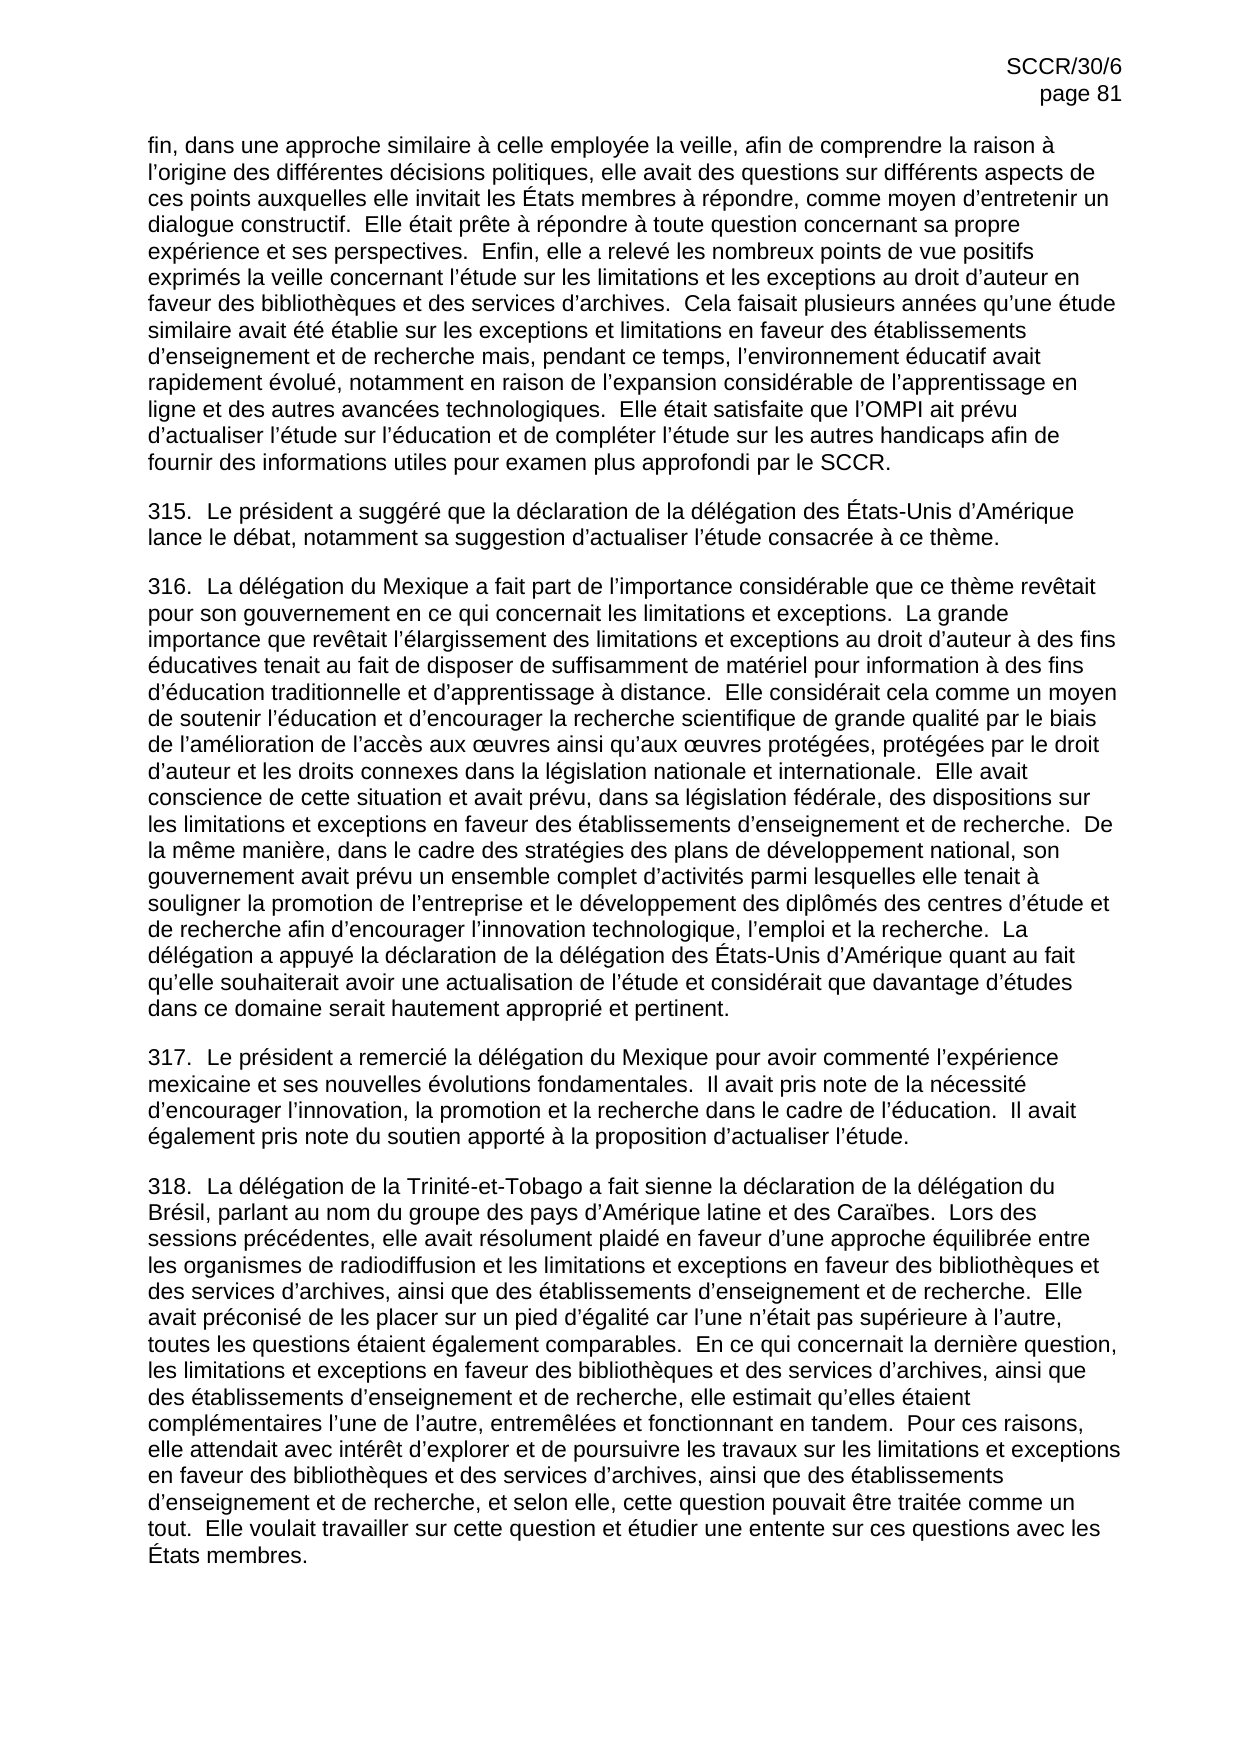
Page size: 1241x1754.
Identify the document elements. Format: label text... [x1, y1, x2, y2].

text La délégation de la Trinité-et-Tobago a fait sienne la déclaration de la délégation du Brésil, parlant au nom du groupe des pays d’Amérique latine et des Caraïbes. Lors des sessions précédentes, elle avait résolument plaidé en faveur d’une approche équilibrée entre les organismes de radiodiffusion et les limitations et exceptions en faveur des bibliothèques et des services d’archives, ainsi que des établissements d’enseignement et de recherche. Elle avait préconisé de les placer sur un pied d’égalité car l’une n’était pas supérieure à l’autre, toutes les questions étaient également comparables. En ce qui concernait la dernière question, les limitations et exceptions en faveur des bibliothèques et des services d’archives, ainsi que des établissements d’enseignement et de recherche, elle estimait qu’elles étaient complémentaires l’une de l’autre, entremêlées et fonctionnant en tandem. Pour ces raisons, elle attendait avec intérêt d’explorer et de poursuivre les travaux sur les limitations et exceptions en faveur des bibliothèques et des services d’archives, ainsi que des établissements d’enseignement et de recherche, et selon elle, cette question pouvait être traitée comme un tout. Elle voulait travailler sur cette question et étudier une entente sur ces questions avec les États membres. [148, 1173, 1122, 1568]
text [148, 132, 1122, 475]
text Le président a suggéré que la déclaration de la délégation des États-Unis d’Amérique lance le débat, notamment sa suggestion d’actualiser l’étude consacrée à ce thème. [148, 498, 1122, 550]
text La délégation du Mexique a fait part de l’importance considérable que ce thème revêtait pour son gouvernement en ce qui concernait les limitations et exceptions. La grande importance que revêtait l’élargissement des limitations et exceptions au droit d’auteur à des fins éducatives tenait au fait de disposer de suffisamment de matériel pour information à des fins d’éducation traditionnelle et d’apprentissage à distance. Elle considérait cela comme un moyen de soutenir l’éducation et d’encourager la recherche scientifique de grande qualité par le biais de l’amélioration de l’accès aux œuvres ainsi qu’aux œuvres protégées, protégées par le droit d’auteur et les droits connexes dans la législation nationale et internationale. Elle avait conscience de cette situation et avait prévu, dans sa législation fédérale, des dispositions sur les limitations et exceptions en faveur des établissements d’enseignement et de recherche. De la même manière, dans le cadre des stratégies des plans de développement national, son gouvernement avait prévu un ensemble complet d’activités parmi lesquelles elle tenait à souligner la promotion de l’entreprise et le développement des diplômés des centres d’étude et de recherche afin d’encourager l’innovation technologique, l’emploi et la recherche. La délégation a appuyé la déclaration de la délégation des États-Unis d’Amérique quant au fait qu’elle souhaiterait avoir une actualisation de l’étude et considérait que davantage d’études dans ce domaine serait hautement approprié et pertinent. [148, 573, 1122, 1021]
text Le président a remercié la délégation du Mexique pour avoir commenté l’expérience mexicaine et ses nouvelles évolutions fondamentales. Il avait pris note de la nécessité d’encourager l’innovation, la promotion et la recherche dans le cadre de l’éducation. Il avait également pris note du soutien apporté à la proposition d’actualiser l’étude. [148, 1044, 1122, 1150]
